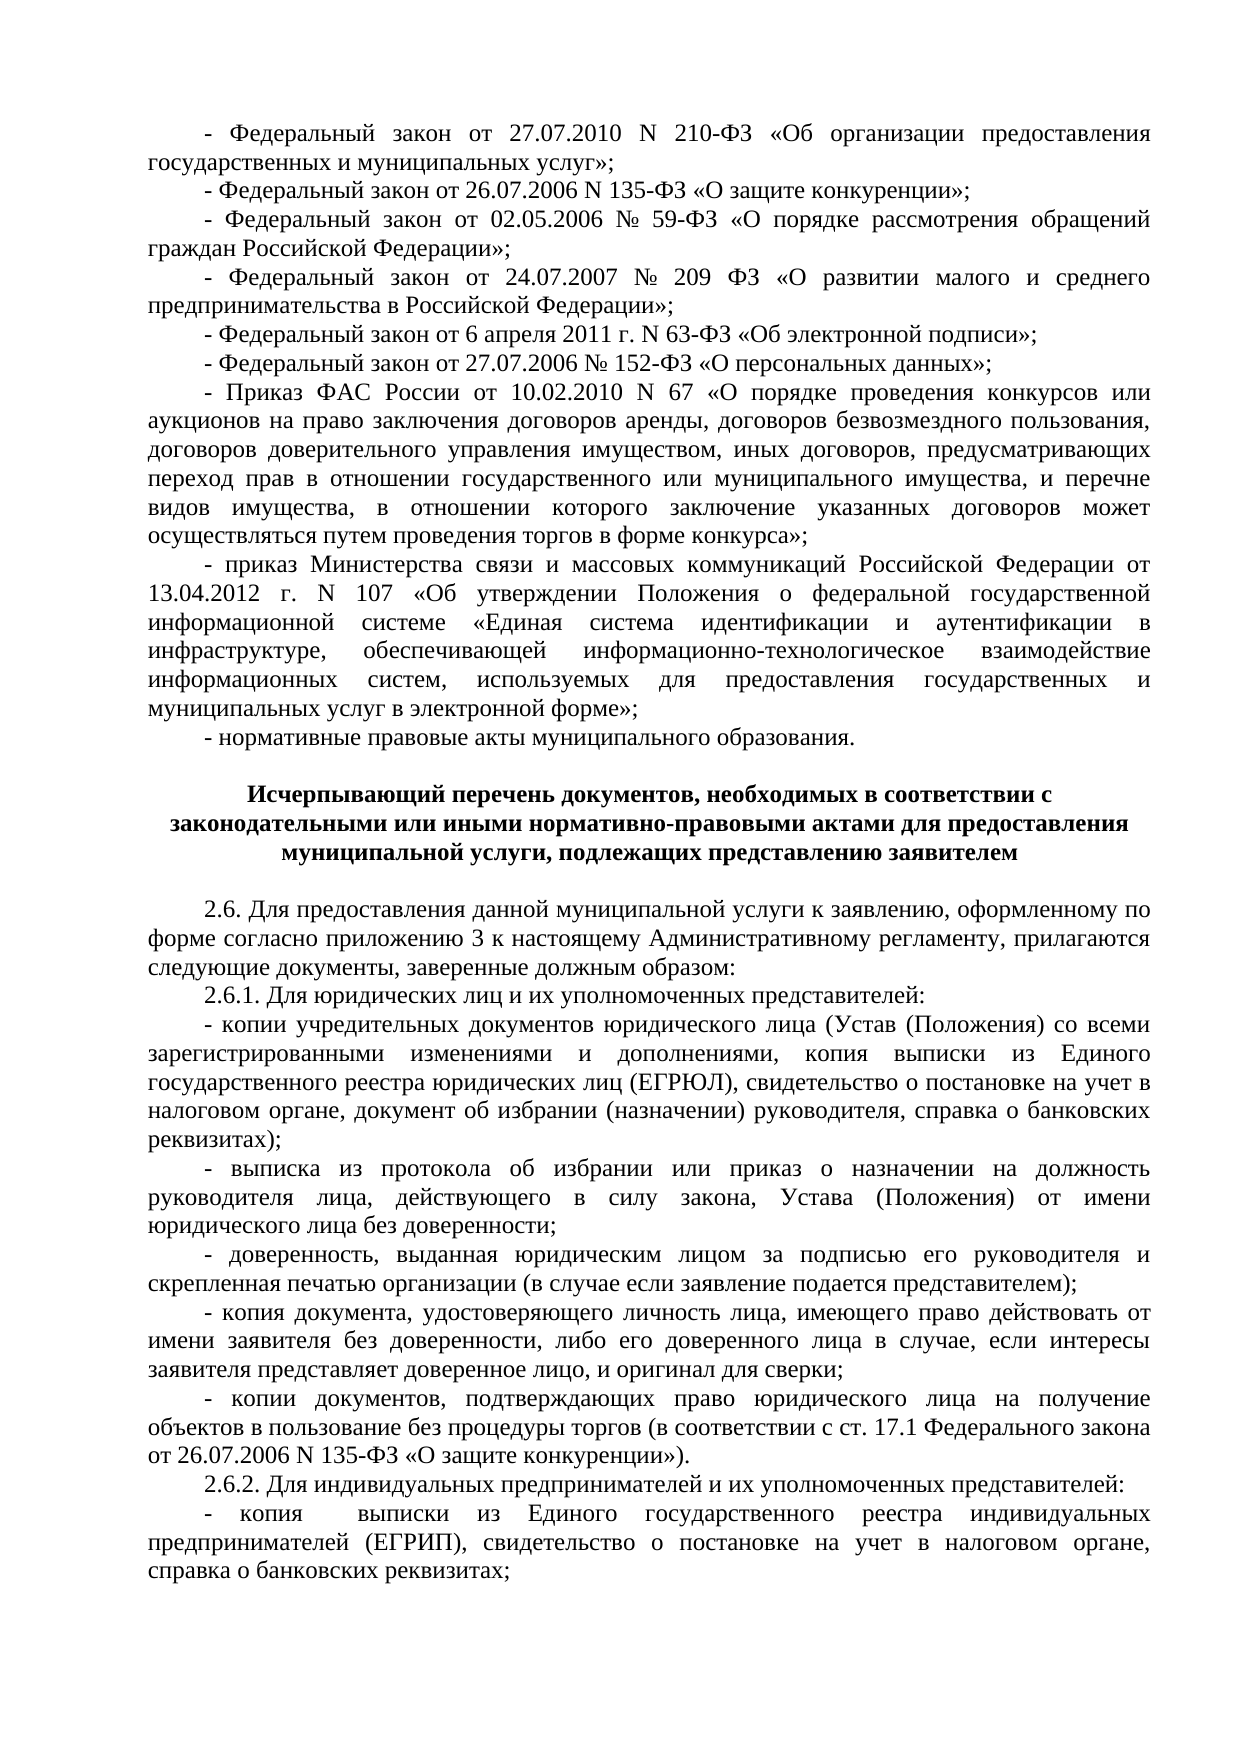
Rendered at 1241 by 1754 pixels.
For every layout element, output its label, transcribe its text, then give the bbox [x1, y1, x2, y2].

text 2.6.2. Для индивидуальных предпринимателей и их уполномоченных представителей: [148, 1469, 1152, 1498]
text - Федеральный закон от 27.07.2010 N 210-ФЗ «Об организации предоставления государственных и муниципальных услуг»; [148, 118, 1152, 176]
text - копии учредительных документов юридического лица (Устав (Положения) со всеми зарегистрированными изменениями и дополнениями, копия выписки из Единого государственного реестра юридических лиц (ЕГРЮЛ), свидетельство о постановке на учет в налоговом органе, документ об избрании (назначении) руководителя, справка о банковских реквизитах); [148, 1009, 1152, 1153]
text - Федеральный закон от 26.07.2006 N 135-ФЗ «О защите конкуренции»; [148, 176, 1152, 204]
text Исчерпывающий перечень документов, необходимых в соответствии с законодательными или иными нормативно-правовыми актами для предоставления [148, 779, 1152, 837]
text - Федеральный закон от 24.07.2007 № 209 ФЗ «О развитии малого и среднего предпринимательства в Российской Федерации»; [148, 262, 1152, 319]
text - выписка из протокола об избрании или приказ о назначении на должность руководителя лица, действующего в силу закона, Устава (Положения) от имени юридического лица без доверенности; [148, 1153, 1152, 1239]
text - Приказ ФАС России от 10.02.2010 N 67 «О порядке проведения конкурсов или аукционов на право заключения договоров аренды, договоров безвозмездного пользования, договоров доверительного управления имуществом, иных договоров, предусматривающих переход прав в отношении государственного или муниципального имущества, и перечне видов имущества, в отношении которого заключение указанных договоров может осуществляться путем проведения торгов в форме конкурса»; [148, 377, 1152, 549]
text муниципальной услуги, подлежащих представлению заявителем [148, 837, 1152, 866]
text - копия документа, удостоверяющего личность лица, имеющего право действовать от имени заявителя без доверенности, либо его доверенного лица в случае, если интересы заявителя представляет доверенное лицо, и оригинал для сверки; [148, 1297, 1152, 1383]
text - приказ Министерства связи и массовых коммуникаций Российской Федерации от 13.04.2012 г. N 107 «Об утверждении Положения о федеральной государственной информационной системе «Единая система идентификации и аутентификации в инфраструктуре, обеспечивающей информационно-технологическое взаимодействие информационных систем, используемых для предоставления государственных и муниципальных услуг в электронной форме»; [148, 549, 1152, 722]
text - Федеральный закон от 02.05.2006 № 59-ФЗ «О порядке рассмотрения обращений граждан Российской Федерации»; [148, 204, 1152, 262]
text - нормативные правовые акты муниципального образования. [148, 722, 1152, 751]
text 2.6.1. Для юридических лиц и их уполномоченных представителей: [148, 981, 1152, 1009]
text - копии документов, подтверждающих право юридического лица на получение объектов в пользование без процедуры торгов (в соответствии с ст. 17.1 Федерального закона от 26.07.2006 N 135-ФЗ «О защите конкуренции»). [148, 1383, 1152, 1469]
text - Федеральный закон от 6 апреля . N 63-ФЗ «Об электронной подписи»; [148, 319, 1152, 348]
text - доверенность, выданная юридическим лицом за подписью его руководителя и скрепленная печатью организации (в случае если заявление подается представителем); [148, 1239, 1152, 1297]
text 2.6. Для предоставления данной муниципальной услуги к заявлению, оформленному по форме согласно приложению 3 к настоящему Административному регламенту, прилагаются следующие документы, заверенные должным образом: [148, 894, 1152, 981]
text - копия выписки из Единого государственного реестра индивидуальных предпринимателей (ЕГРИП), свидетельство о постановке на учет в налоговом органе, справка о банковских реквизитах; [148, 1498, 1152, 1584]
text - Федеральный закон от 27.07.2006 № 152-ФЗ «О персональных данных»; [148, 348, 1152, 377]
